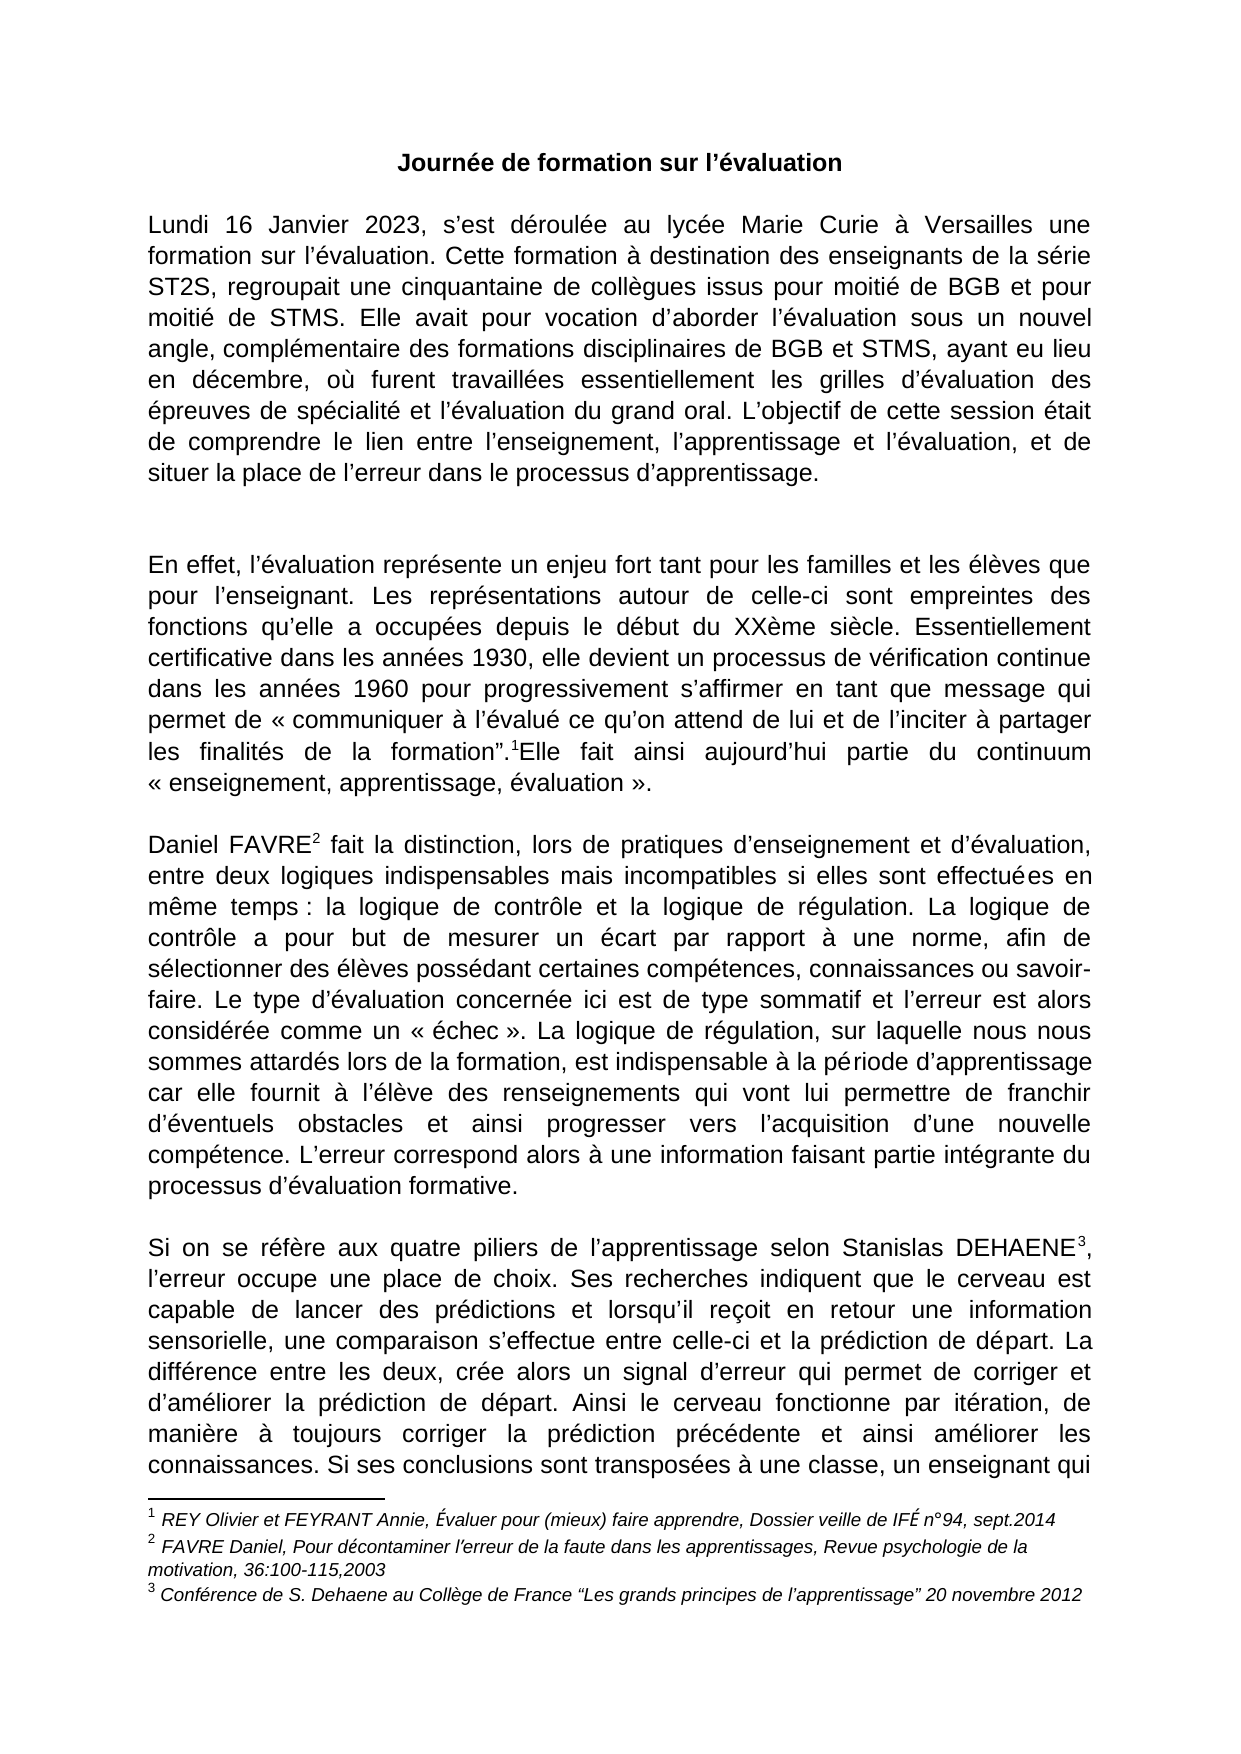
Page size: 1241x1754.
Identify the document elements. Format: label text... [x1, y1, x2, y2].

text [148, 1233, 1093, 1479]
text Lundi 16 Janvier 2023, s’est déroulée au lycée Marie Curie à Versailles une formation sur l’évaluation. Cette formation à destination des enseignants de la série ST2S, regroupait une cinquantaine de collègues issus pour moitié de BGB et pour moitié de STMS. Elle avait pour vocation d’aborder l’évaluation sous un nouvel angle, complémentaire des formations disciplinaires de BGB et STMS, ayant eu lieu en décembre, où furent travaillées essentiellement les grilles d’évaluation des épreuves de spécialité et l’évaluation du grand oral. L’objectif de cette session était de comprendre le lien entre l’enseignement, l’apprentissage et l’évaluation, et de situer la place de l’erreur dans le processus d’apprentissage. [148, 210, 1093, 487]
text Journée de formation sur l’évaluation [148, 148, 1093, 176]
text En effet, l’évaluation représente un enjeu fort tant pour les familles et les élèves que pour l’enseignant. Les représentations autour de celle-ci sont empreintes des fonctions qu’elle a occupées depuis le début du XXème siècle. Essentiellement certificative dans les années 1930, elle devient un processus de vérification continue dans les années 1960 pour progressivement s’affirmer en tant que message qui permet de « communiquer à l’évalué ce qu’on attend de lui et de l’inciter à partager les finalités de la formation”.Elle fait ainsi aujourd’hui partie du continuum « enseignement, apprentissage, évaluation ». [148, 550, 1093, 796]
text Daniel FAVRE fait la distinction, lors de pratiques d’enseignement et d’évaluation, entre deux logiques indispensables mais incompatibles si elles sont effectuées en même temps : la logique de contrôle et la logique de régulation. La logique de contrôle a pour but de mesurer un écart par rapport à une norme, afin de sélectionner des élèves possédant certaines compétences, connaissances ou savoir-faire. Le type d’évaluation concernée ici est de type sommatif et l’erreur est alors considérée comme un « échec ». La logique de régulation, sur laquelle nous nous sommes attardés lors de la formation, est indispensable à la période d’apprentissage car elle fournit à l’élève des renseignements qui vont lui permettre de franchir d’éventuels obstacles et ainsi progresser vers l’acquisition d’une nouvelle compétence. L’erreur correspond alors à une information faisant partie intégrante du processus d’évaluation formative. [148, 829, 1093, 1200]
